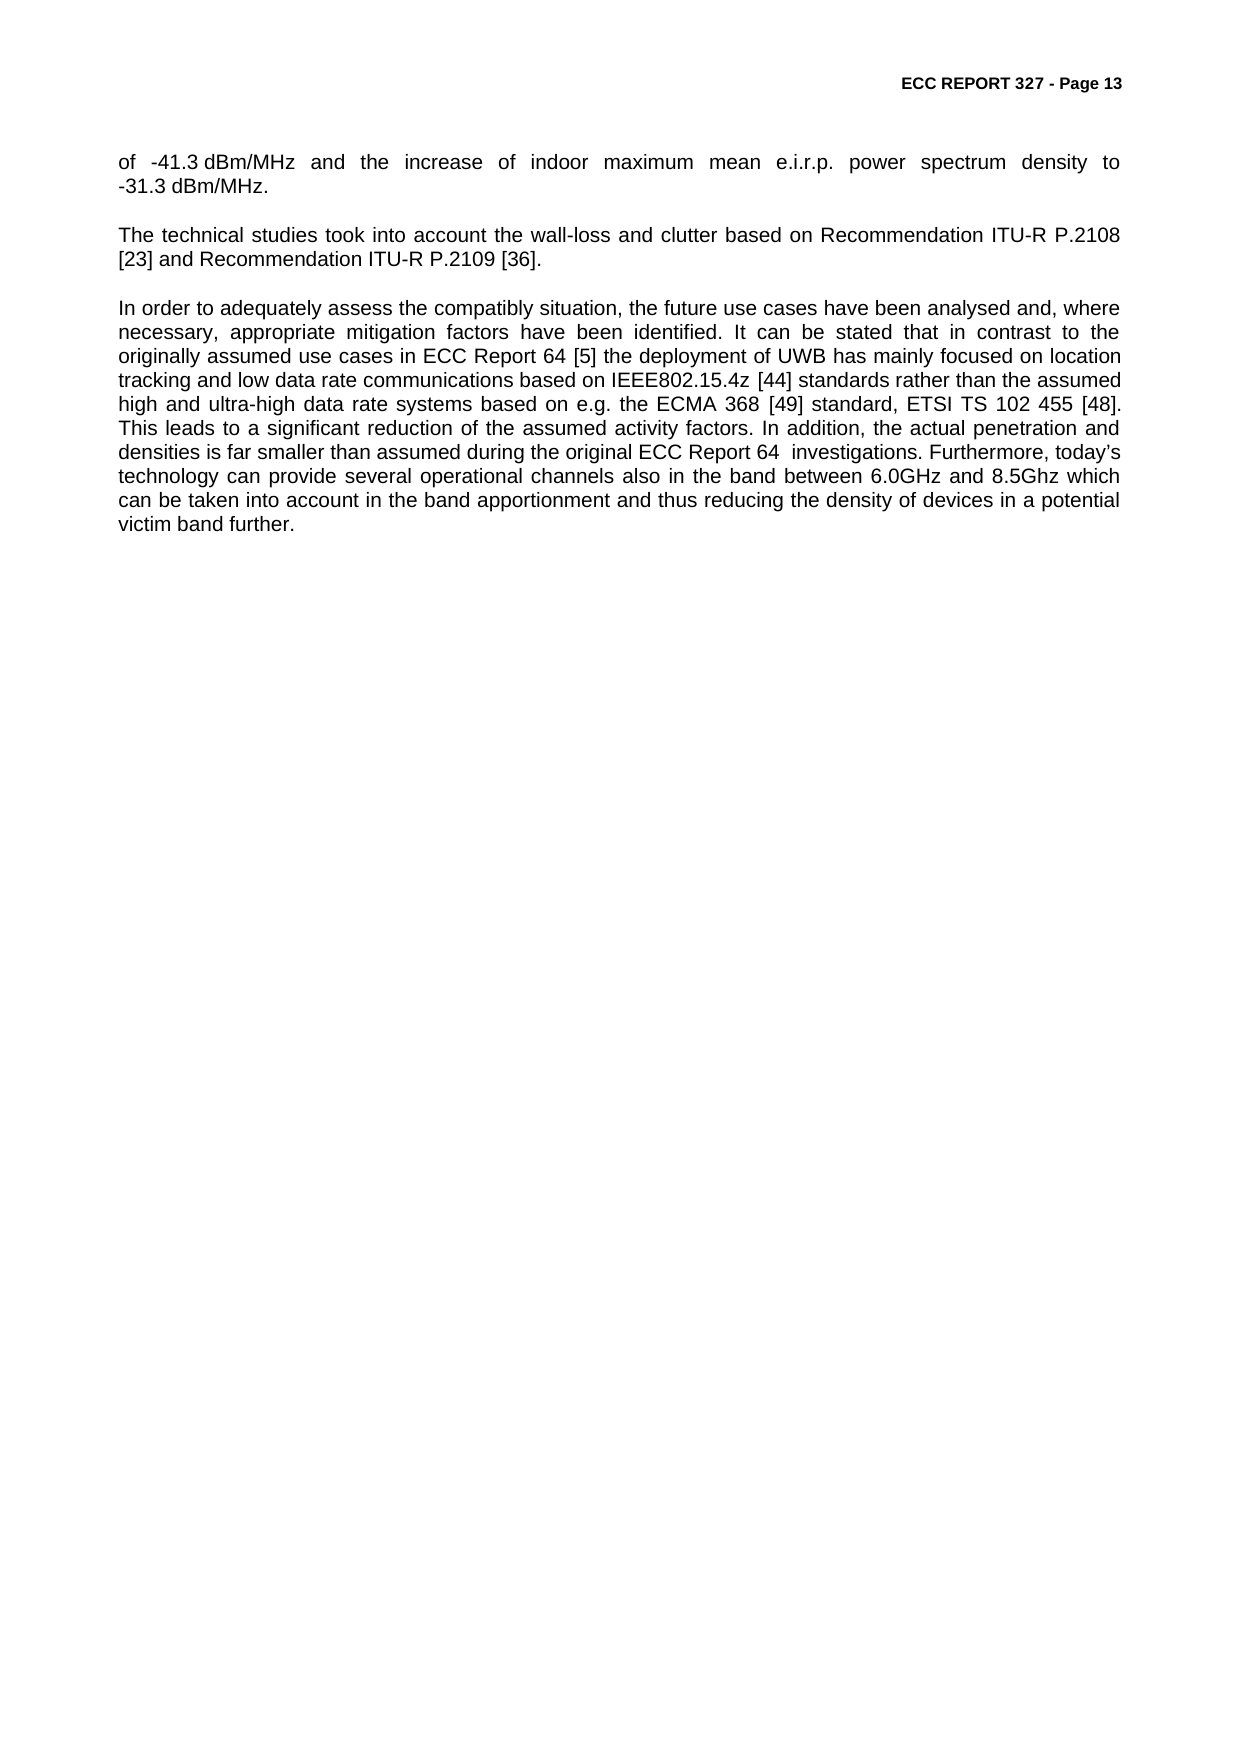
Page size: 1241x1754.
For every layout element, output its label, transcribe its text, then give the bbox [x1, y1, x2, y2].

text In order to adequately assess the compatibly situation, the future use cases have been analysed and, where necessary, appropriate mitigation factors have been identified. It can be stated that in contrast to the originally assumed use cases in ECC Report 64 [5] the deployment of UWB has mainly focused on location tracking and low data rate communications based on IEEE802.15.4z [44] standards rather than the assumed high and ultra-high data rate systems based on e.g. the ECMA 368 [49] standard, ETSI TS 102 455 [48]. This leads to a significant reduction of the assumed activity factors. In addition, the actual penetration and densities is far smaller than assumed during the original ECC Report 64 investigations. Furthermore, today’s technology can provide several operational channels also in the band between 6.0GHz and 8.5Ghz which can be taken into account in the band apportionment and thus reducing the density of devices in a potential victim band further. [118, 296, 1122, 535]
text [118, 150, 1122, 198]
text The technical studies took into account the wall-loss and clutter based on Recommendation ITU-R P.2108 [23] and Recommendation ITU-R P.2109 [36]. [118, 223, 1122, 271]
